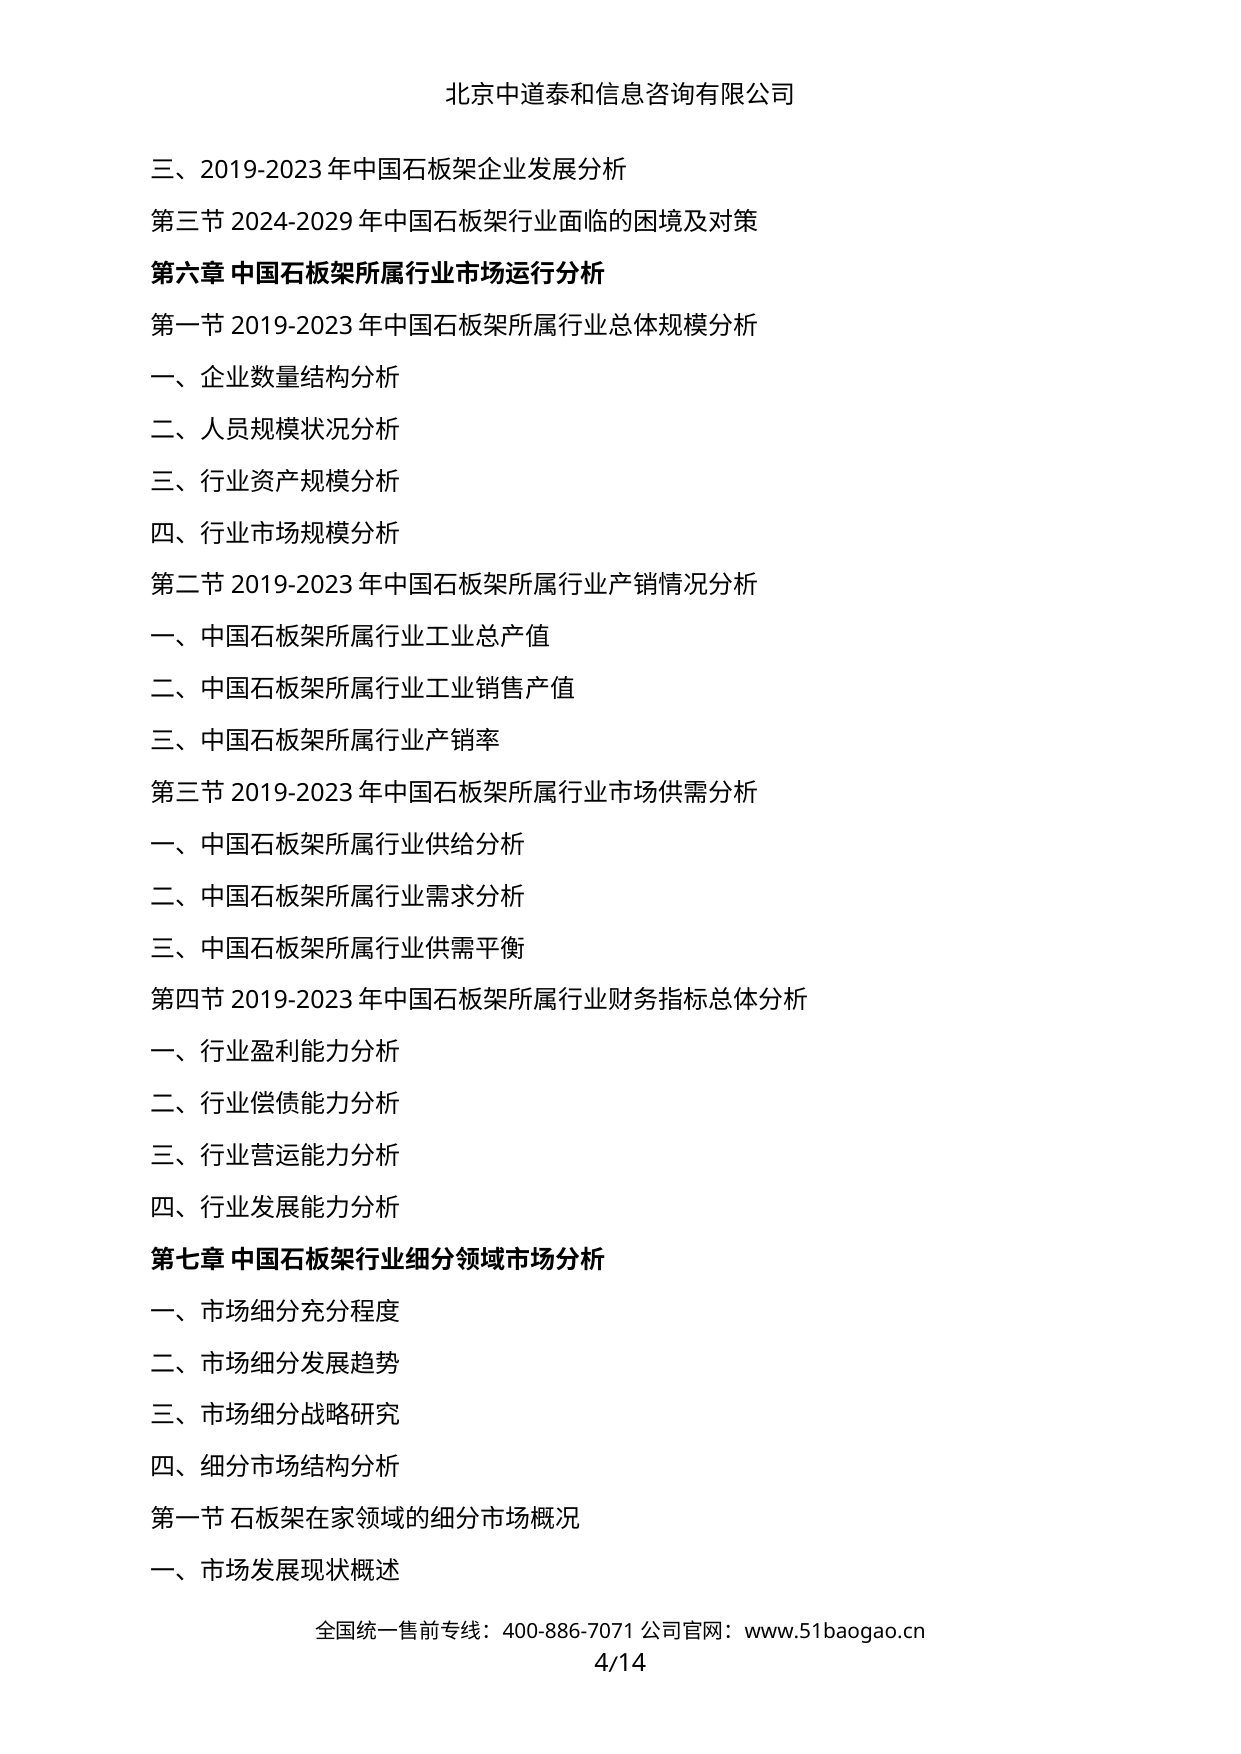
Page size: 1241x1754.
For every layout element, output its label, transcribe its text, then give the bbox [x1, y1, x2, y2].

text 三、行业营运能力分析 [150, 1136, 1090, 1172]
text 三、市场细分战略研究 [150, 1395, 1090, 1431]
text 第一节 2019-2023年中国石板架所属行业总体规模分析 [150, 306, 1090, 342]
text 四、细分市场结构分析 [150, 1447, 1090, 1483]
text 第七章 中国石板架行业细分领域市场分析 [150, 1239, 1090, 1276]
text 二、人员规模状况分析 [150, 409, 1090, 446]
text 三、行业资产规模分析 [150, 461, 1090, 497]
text 一、行业盈利能力分析 [150, 1032, 1090, 1068]
text 第六章 中国石板架所属行业市场运行分析 [150, 254, 1090, 290]
text 三、2019-2023年中国石板架企业发展分析 [150, 150, 1090, 186]
text 四、行业市场规模分析 [150, 513, 1090, 549]
text 二、市场细分发展趋势 [150, 1343, 1090, 1379]
text 第四节 2019-2023年中国石板架所属行业财务指标总体分析 [150, 980, 1090, 1016]
text 一、市场发展现状概述 [150, 1551, 1090, 1587]
text 一、市场细分充分程度 [150, 1291, 1090, 1327]
text 一、中国石板架所属行业工业总产值 [150, 617, 1090, 653]
text 二、中国石板架所属行业需求分析 [150, 876, 1090, 912]
text 一、中国石板架所属行业供给分析 [150, 824, 1090, 861]
text 一、企业数量结构分析 [150, 357, 1090, 394]
text 第三节 2019-2023年中国石板架所属行业市场供需分析 [150, 772, 1090, 809]
text 三、中国石板架所属行业供需平衡 [150, 928, 1090, 964]
text 第二节 2019-2023年中国石板架所属行业产销情况分析 [150, 565, 1090, 601]
text 二、行业偿债能力分析 [150, 1084, 1090, 1120]
text 三、中国石板架所属行业产销率 [150, 721, 1090, 757]
text 四、行业发展能力分析 [150, 1187, 1090, 1224]
text 第三节 2024-2029年中国石板架行业面临的困境及对策 [150, 202, 1090, 238]
text 第一节 石板架在家领域的细分市场概况 [150, 1499, 1090, 1535]
text 二、中国石板架所属行业工业销售产值 [150, 669, 1090, 705]
